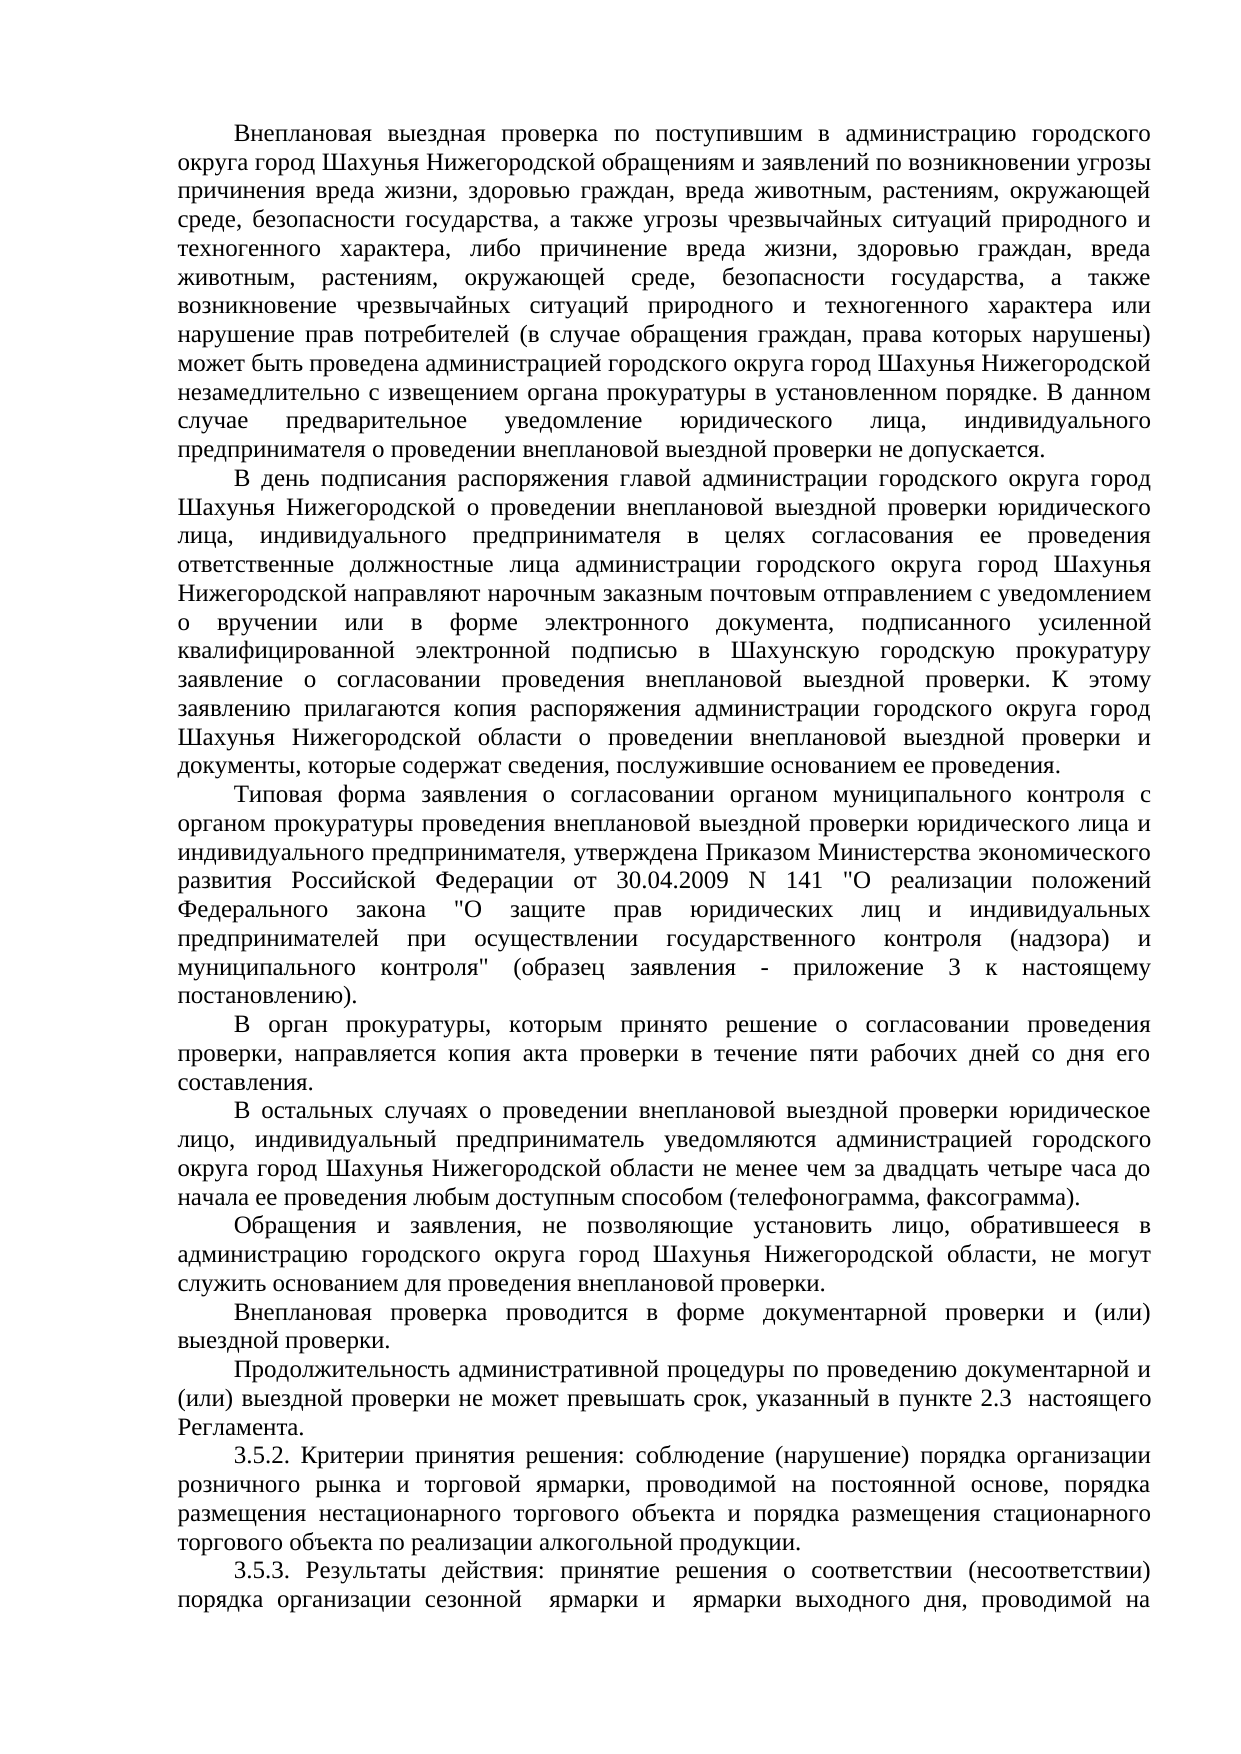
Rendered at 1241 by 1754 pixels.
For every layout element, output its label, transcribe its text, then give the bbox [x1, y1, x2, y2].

text В день подписания распоряжения главой администрации городского округа город Шахунья Нижегородской о проведении внеплановой выездной проверки юридического лица, индивидуального предпринимателя в целях согласования ее проведения ответственные должностные лица администрации городского округа город Шахунья Нижегородской направляют нарочным заказным почтовым отправлением с уведомлением о вручении или в форме электронного документа, подписанного усиленной квалифицированной электронной подписью в Шахунскую городскую прокуратуру заявление о согласовании проведения внеплановой выездной проверки. К этому заявлению прилагаются копия распоряжения администрации городского округа город Шахунья Нижегородской области о проведении внеплановой выездной проверки и документы, которые содержат сведения, послужившие основанием ее проведения. [177, 463, 1152, 779]
text Внеплановая проверка проводится в форме документарной проверки и (или) выездной проверки. [177, 1297, 1152, 1354]
text Продолжительность административной процедуры по проведению документарной и (или) выездной проверки не может превышать срок, указанный в пункте 2.3 настоящего Регламента. [177, 1354, 1152, 1441]
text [177, 1556, 1152, 1613]
text Типовая форма заявления о согласовании органом муниципального контроля с органом прокуратуры проведения внеплановой выездной проверки юридического лица и индивидуального предпринимателя, утверждена Приказом Министерства экономического развития Российской Федерации от 30.04.2009 N 141 "О реализации положений Федерального закона "О защите прав юридических лиц и индивидуальных предпринимателей при осуществлении государственного контроля (надзора) и муниципального контроля" (образец заявления - приложение 3 к настоящему постановлению). [177, 779, 1152, 1009]
text 3.5.2. Критерии принятия решения: соблюдение (нарушение) порядка организации розничного рынка и торговой ярмарки, проводимой на постоянной основе, порядка размещения нестационарного торгового объекта и порядка размещения стационарного торгового объекта по реализации алкогольной продукции. [177, 1441, 1152, 1556]
text В остальных случаях о проведении внеплановой выездной проверки юридическое лицо, индивидуальный предприниматель уведомляются администрацией городского округа город Шахунья Нижегородской области не менее чем за двадцать четыре часа до начала ее проведения любым доступным способом (телефонограмма, факсограмма). [177, 1096, 1152, 1211]
text В орган прокуратуры, которым принято решение о согласовании проведения проверки, направляется копия акта проверки в течение пяти рабочих дней со дня его составления. [177, 1009, 1152, 1096]
text Внеплановая выездная проверка по поступившим в администрацию городского округа город Шахунья Нижегородской обращениям и заявлений по возникновении угрозы причинения вреда жизни, здоровью граждан, вреда животным, растениям, окружающей среде, безопасности государства, а также угрозы чрезвычайных ситуаций природного и техногенного характера, либо причинение вреда жизни, здоровью граждан, вреда животным, растениям, окружающей среде, безопасности государства, а также возникновение чрезвычайных ситуаций природного и техногенного характера или нарушение прав потребителей (в случае обращения граждан, права которых нарушены) может быть проведена администрацией городского округа город Шахунья Нижегородской незамедлительно с извещением органа прокуратуры в установленном порядке. В данном случае предварительное уведомление юридического лица, индивидуального предпринимателя о проведении внеплановой выездной проверки не допускается. [177, 118, 1152, 463]
text Обращения и заявления, не позволяющие установить лицо, обратившееся в администрацию городского округа город Шахунья Нижегородской области, не могут служить основанием для проведения внеплановой проверки. [177, 1211, 1152, 1297]
